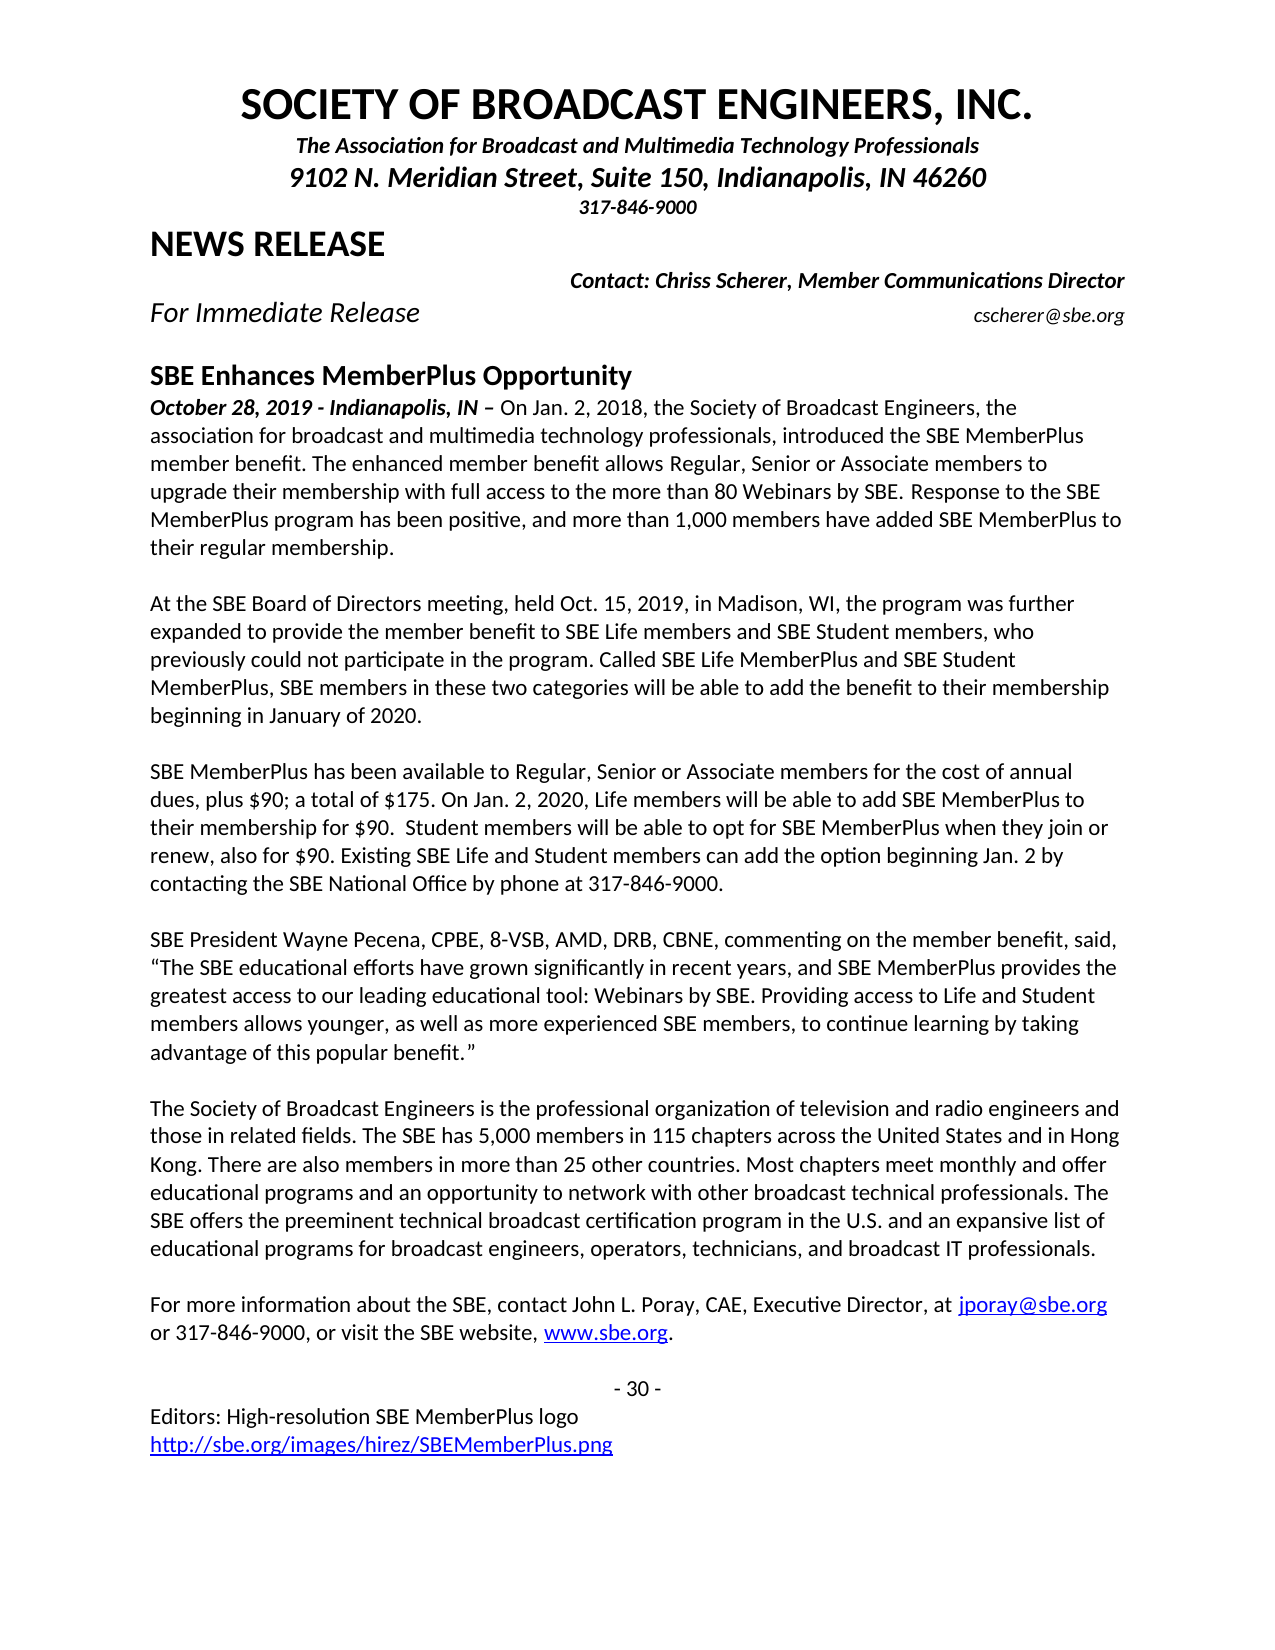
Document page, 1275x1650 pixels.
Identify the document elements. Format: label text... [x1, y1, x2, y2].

text SBE MemberPlus has been available to Regular, Senior or Associate members for the cost of annual dues, plus $90; a total of $175. On Jan. 2, 2020, Life members will be able to add SBE MemberPlus to their membership for $90. Student members will be able to opt for SBE MemberPlus when they join or renew, also for $90. Existing SBE Life and Student members can add the option beginning Jan. 2 by contacting the SBE National Office by phone at 317-846-9000. [150, 757, 1125, 897]
text NEWS RELEASE [150, 220, 1125, 266]
text At the SBE Board of Directors meeting, held Oct. 15, 2019, in Madison, WI, the program was further expanded to provide the member benefit to SBE Life members and SBE Student members, who previously could not participate in the program. Called SBE Life MemberPlus and SBE Student MemberPlus, SBE members in these two categories will be able to add the benefit to their membership beginning in January of 2020. [423, 589, 1125, 729]
text - 30 - [150, 1374, 1125, 1402]
text SBE President Wayne Pecena, CPBE, 8-VSB, AMD, DRB, CBNE, commenting on the member benefit, said, “The SBE educational efforts have grown significantly in recent years, and SBE MemberPlus provides the greatest access to our leading educational tool: Webinars by SBE. Providing access to Life and Student members allows younger, as well as more experienced SBE members, to continue learning by taking advantage of this popular benefit.” [150, 926, 1125, 1066]
text October 28, 2019 - Indianapolis, IN – On Jan. 2, 2018, the Society of Broadcast Engineers, the association for broadcast and multimedia technology professionals, introduced the SBE MemberPlus member benefit. The enhanced member benefit allows Regular, Senior or Associate members to upgrade their membership with full access to the more than 80 Webinars by SBE. Response to the SBE MemberPlus program has been positive, and more than 1,000 members have added SBE MemberPlus to their regular membership. [150, 393, 1125, 561]
text Editors: High-resolution SBE MemberPlus logo [150, 1402, 1125, 1430]
text The Society of Broadcast Engineers is the professional organization of television and radio engineers and those in related fields. The SBE has 5,000 members in 115 chapters across the United States and in Hong Kong. There are also members in more than 25 other countries. Most chapters meet monthly and offer educational programs and an opportunity to network with other broadcast technical professionals. The SBE offers the preeminent technical broadcast certification program in the U.S. and an expansive list of educational programs for broadcast engineers, operators, technicians, and broadcast IT professionals. [150, 1094, 1125, 1262]
text SBE Enhances MemberPlus Opportunity [150, 357, 1125, 393]
text 317-846-9000 [150, 194, 1125, 220]
text For more information about the SBE, contact John L. Poray, CAE, Executive Director, at jporay@sbe.org or 317-846-9000, or visit the SBE website, www.sbe.org. [150, 1290, 1125, 1346]
text Contact: Chriss Scherer, Member Communications Director [150, 266, 1125, 294]
text For Immediate Release cscherer@sbe.org [150, 294, 1125, 329]
text http://sbe.org/images/hirez/SBEMemberPlus.png [150, 1430, 1125, 1458]
text 9102 N. Meridian Street, Suite 150, Indianapolis, IN 46260 [150, 159, 1125, 194]
text SOCIETY OF BROADCAST ENGINEERS, INC. [150, 75, 1125, 131]
text The Association for Broadcast and Multimedia Technology Professionals [150, 131, 1125, 159]
